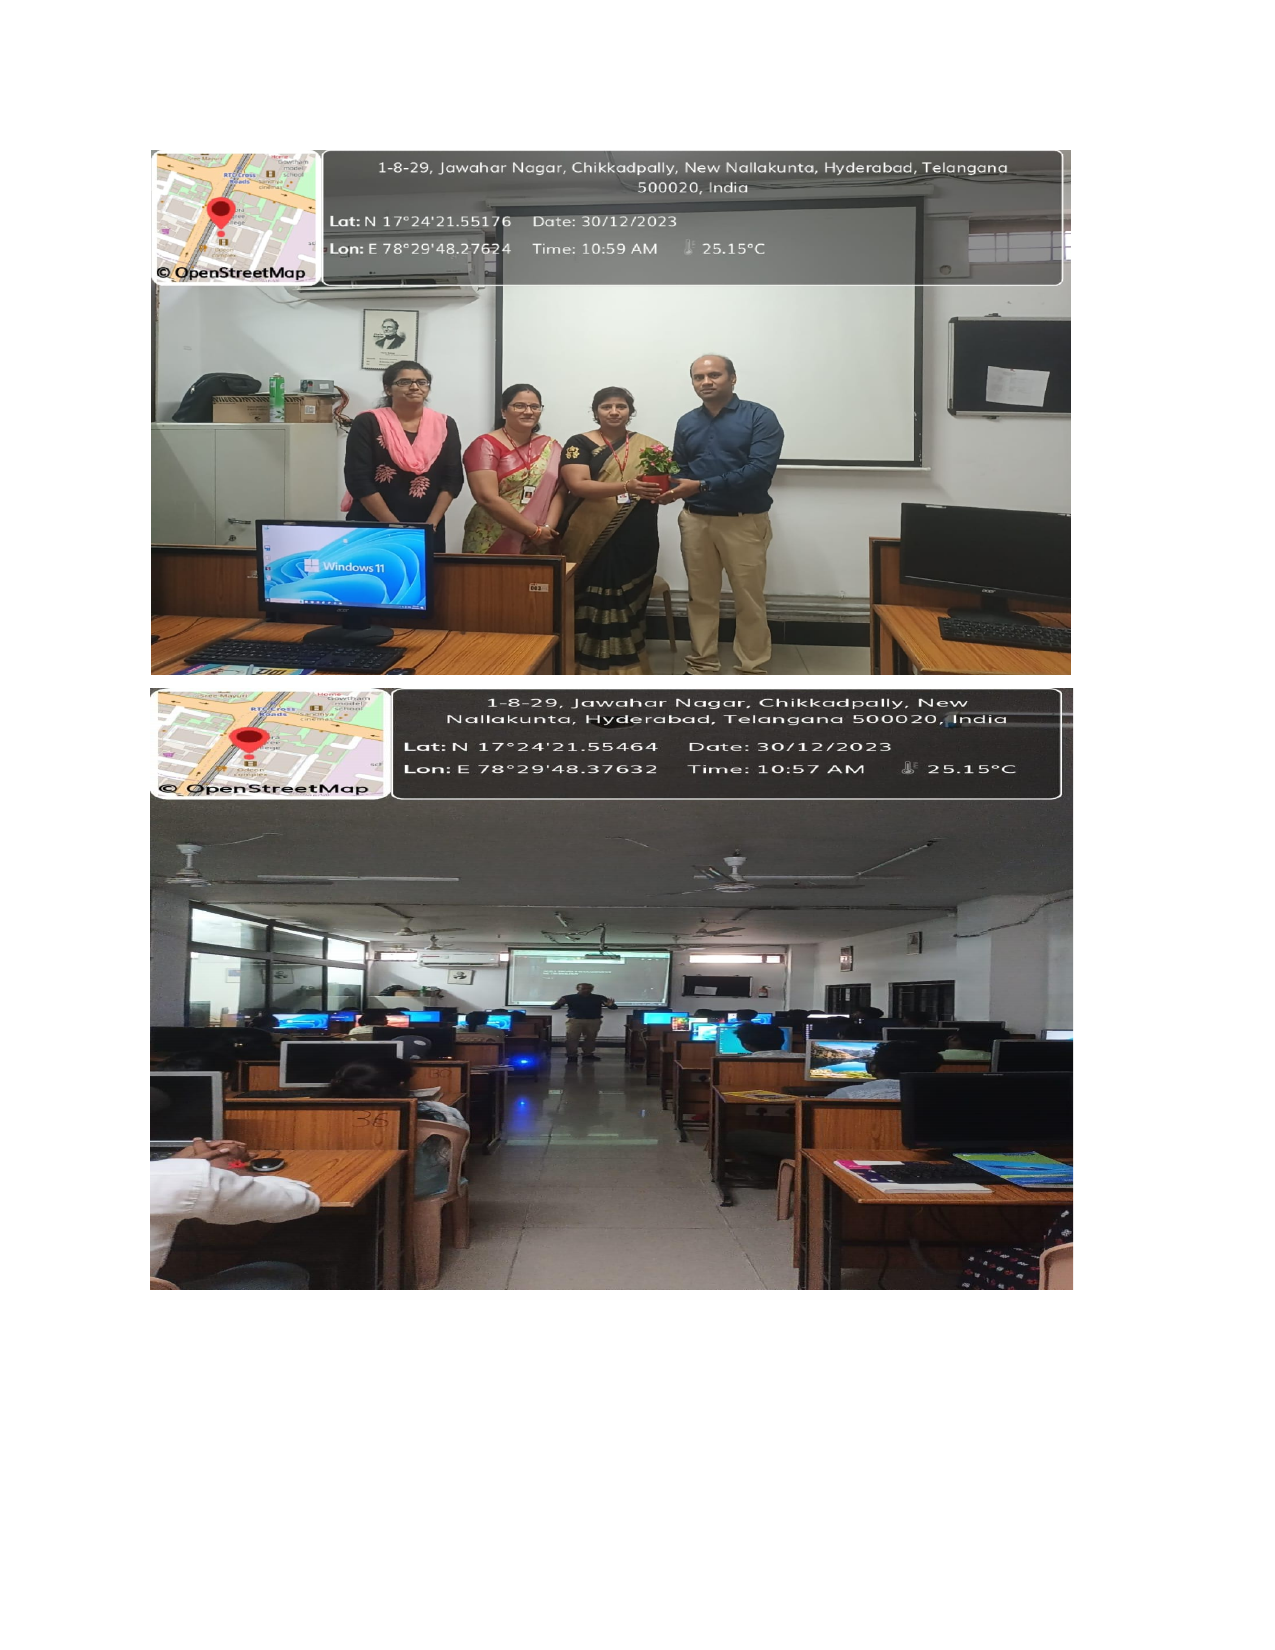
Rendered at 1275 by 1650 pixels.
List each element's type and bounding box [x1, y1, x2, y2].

picture [152, 150, 1070, 675]
picture [150, 688, 1074, 1290]
